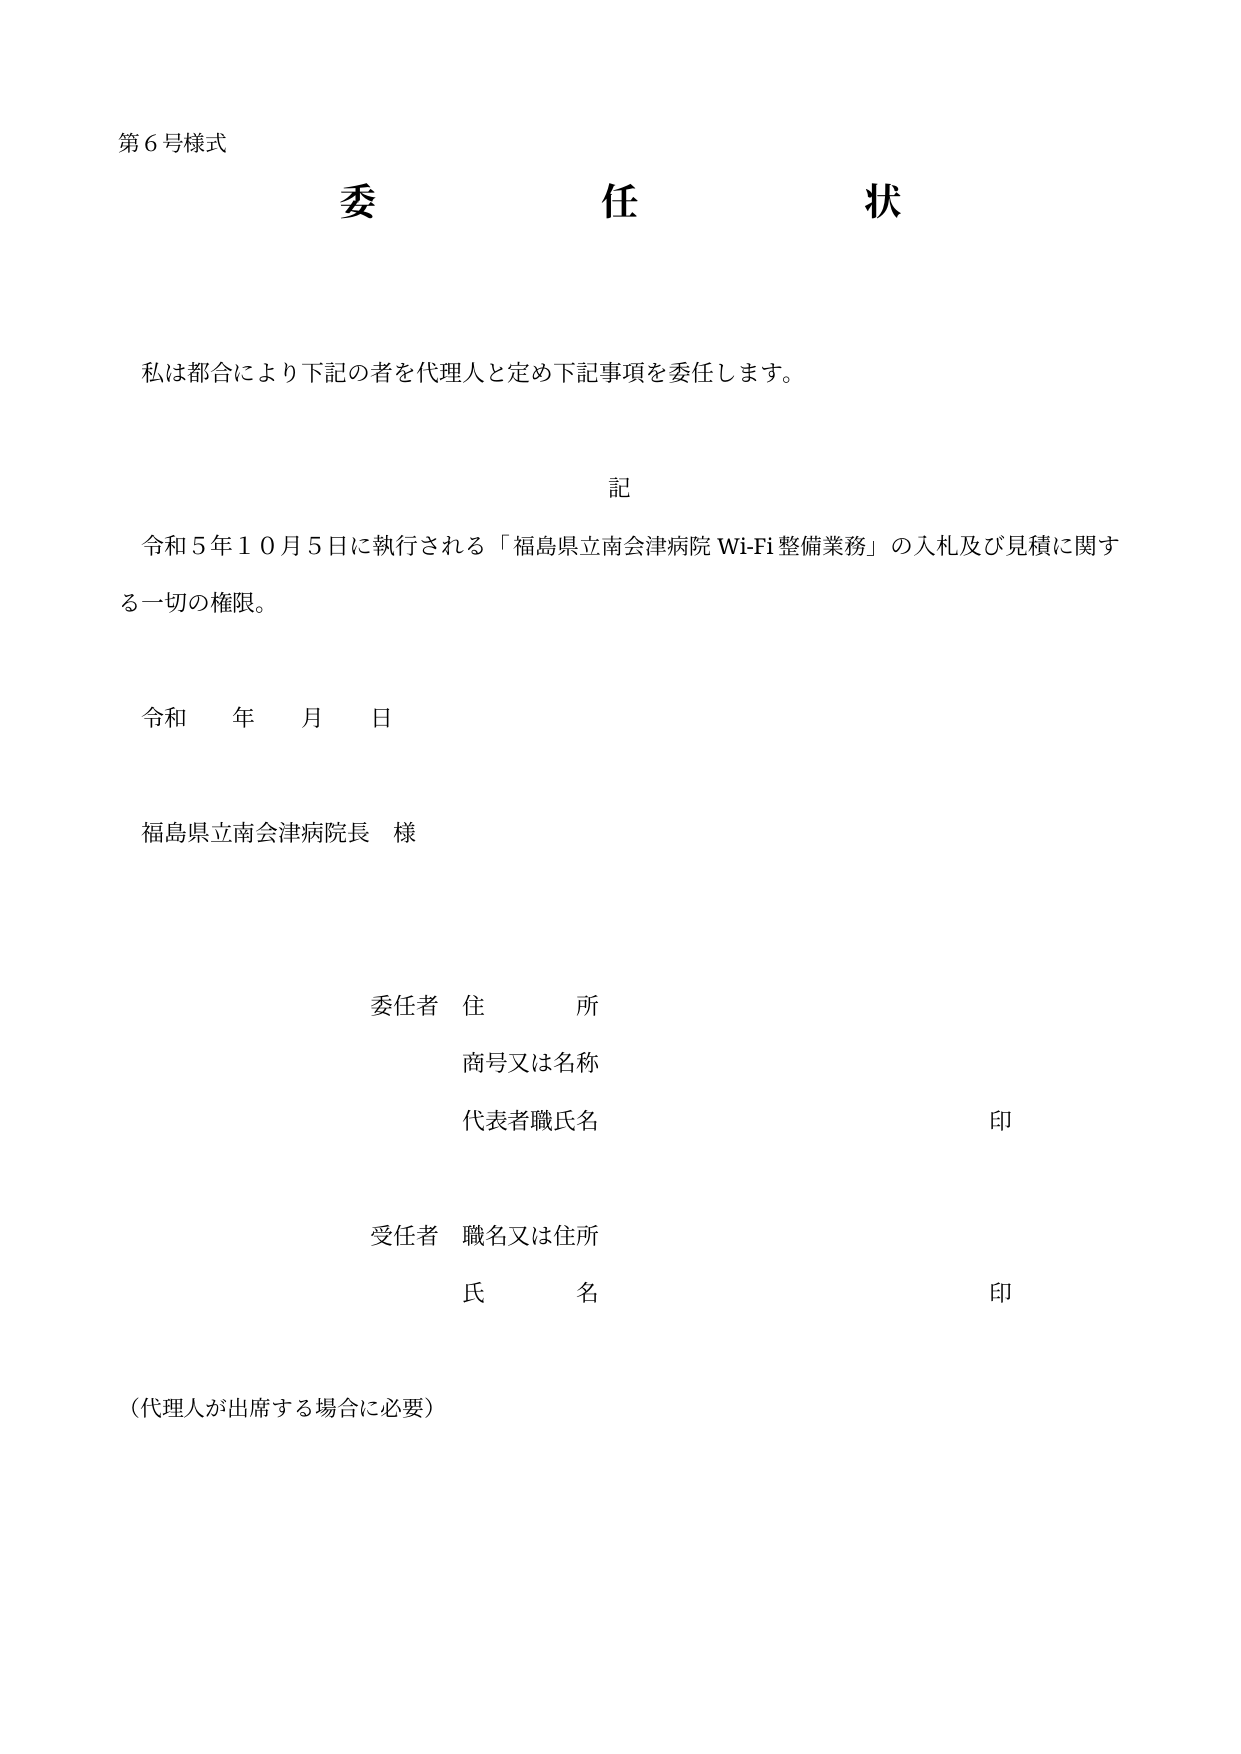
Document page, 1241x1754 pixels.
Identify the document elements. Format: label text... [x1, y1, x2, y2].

text 受任者 職名又は住所 [118, 1206, 1122, 1263]
subtitle 記 [118, 458, 1122, 516]
text 令和５年１０月５日に執行される「福島県立南会津病院Wi-Fi整備業務」の入札及び見積に関する一切の権限。 [118, 516, 1122, 631]
text 委任者 住 所 [118, 976, 1122, 1033]
text 氏 名 印 [118, 1263, 1122, 1321]
text （代理人が出席する場合に必要） [118, 1378, 1122, 1436]
text 私は都合により下記の者を代理人と定め下記事項を委任します。 [118, 343, 1122, 401]
text 第６号様式 [118, 113, 1122, 171]
text 代表者職氏名 印 [118, 1091, 1122, 1148]
text 委 任 状 [118, 171, 1122, 228]
text 福島県立南会津病院長 様 [118, 803, 1122, 861]
text 令和 年 月 日 [118, 688, 1122, 746]
text 商号又は名称 [118, 1033, 1122, 1091]
